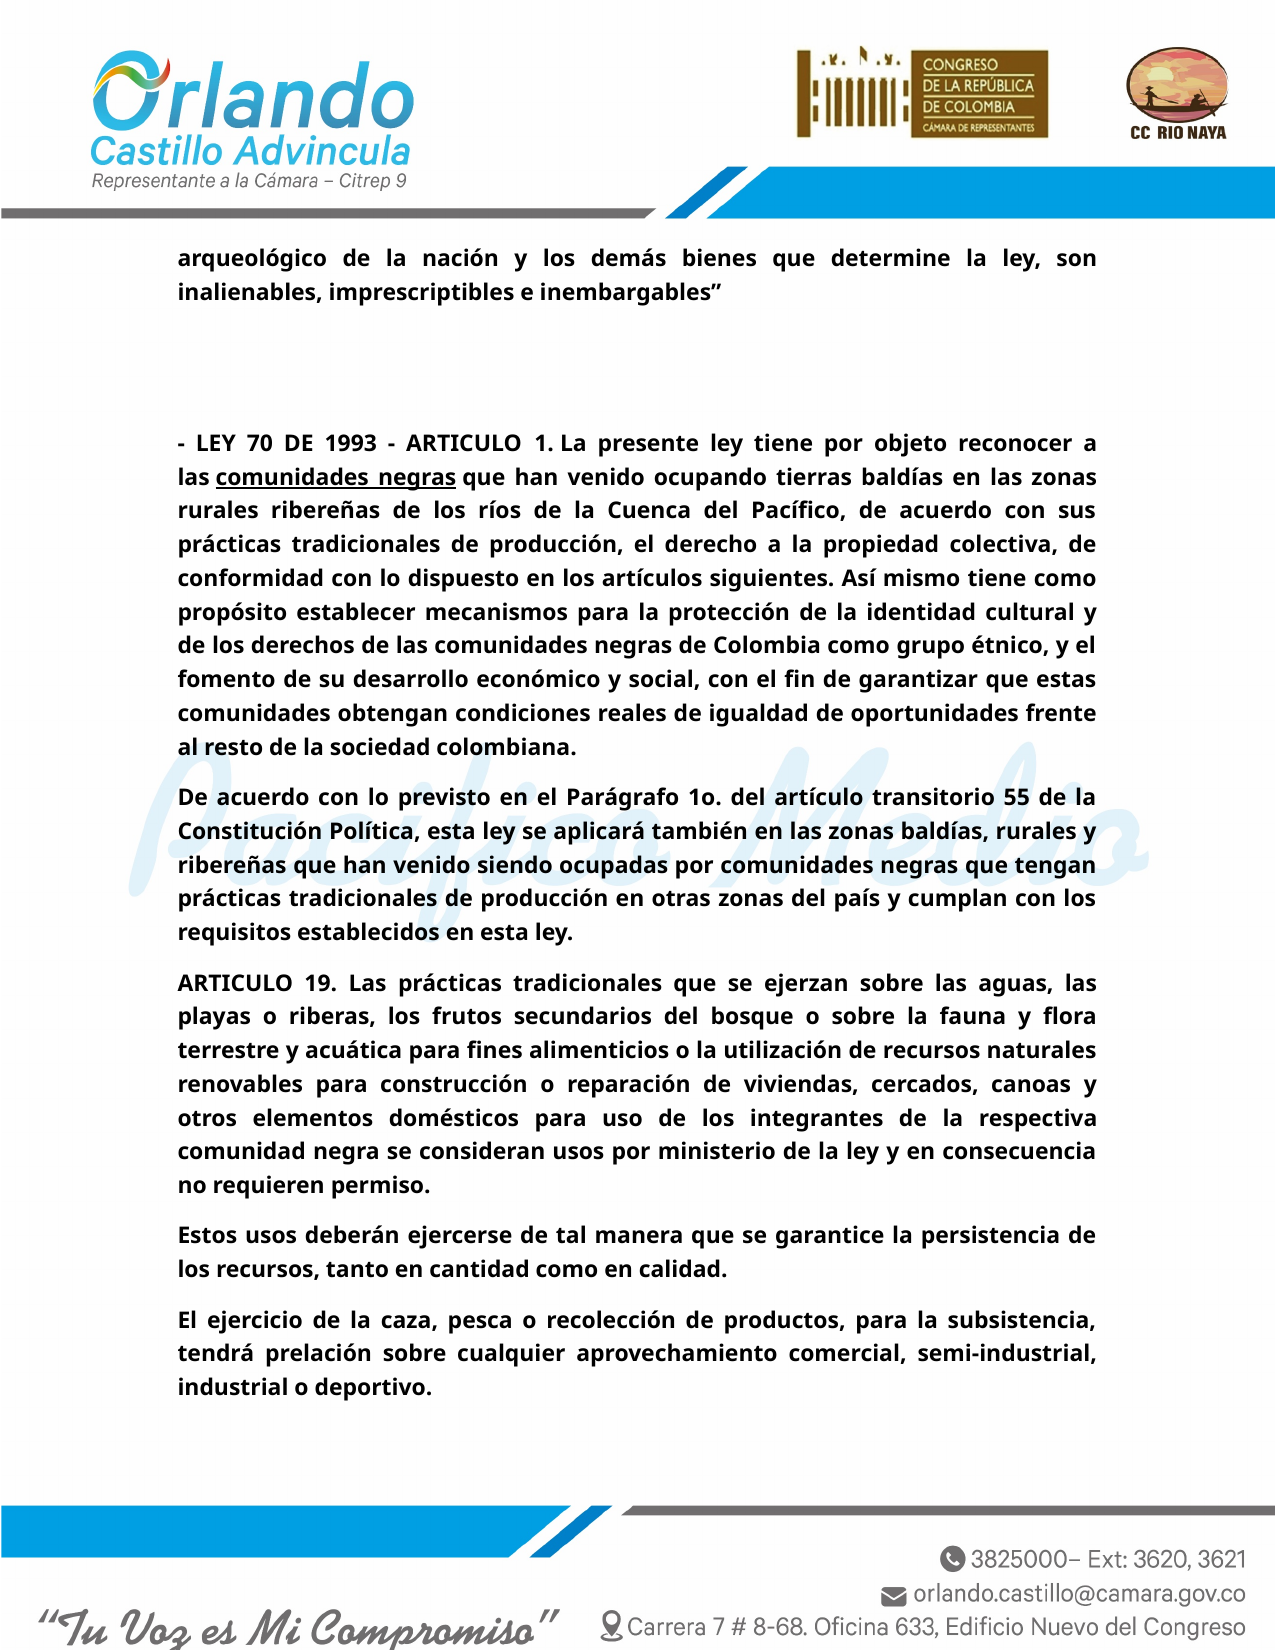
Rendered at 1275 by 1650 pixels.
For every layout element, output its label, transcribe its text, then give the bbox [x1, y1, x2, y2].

text Estos usos deberán ejercerse de tal manera que se garantice la persistencia de los recursos, tanto en cantidad como en calidad. [177, 1219, 1098, 1284]
picture [1, 0, 1275, 1650]
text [177, 242, 1098, 307]
text - LEY 70 DE 1993 - ARTICULO 1. La presente ley tiene por objeto reconocer a las comunidades negras que han venido ocupando tierras baldías en las zonas rurales ribereñas de los ríos de la Cuenca del Pacífico, de acuerdo con sus prácticas tradicionales de producción, el derecho a la propiedad colectiva, de conformidad con lo dispuesto en los artículos siguientes. Así mismo tiene como propósito establecer mecanismos para la protección de la identidad cultural y de los derechos de las comunidades negras de Colombia como grupo étnico, y el fomento de su desarrollo económico y social, con el fin de garantizar que estas comunidades obtengan condiciones reales de igualdad de oportunidades frente al resto de la sociedad colombiana. [177, 427, 1098, 762]
text ARTICULO 19. Las prácticas tradicionales que se ejerzan sobre las aguas, las playas o riberas, los frutos secundarios del bosque o sobre la fauna y flora terrestre y acuática para fines alimenticios o la utilización de recursos naturales renovables para construcción o reparación de viviendas, cercados, canoas y otros elementos domésticos para uso de los integrantes de la respectiva comunidad negra se consideran usos por ministerio de la ley y en consecuencia no requieren permiso. [177, 966, 1098, 1200]
text El ejercicio de la caza, pesca o recolección de productos, para la subsistencia, tendrá prelación sobre cualquier aprovechamiento comercial, semi-industrial, industrial o deportivo. [177, 1303, 1098, 1402]
text De acuerdo con lo previsto en el Parágrafo 1o. del artículo transitorio 55 de la Constitución Política, esta ley se aplicará también en las zonas baldías, rurales y ribereñas que han venido siendo ocupadas por comunidades negras que tengan prácticas tradicionales de producción en otras zonas del país y cumplan con los requisitos establecidos en esta ley. [177, 781, 1098, 947]
